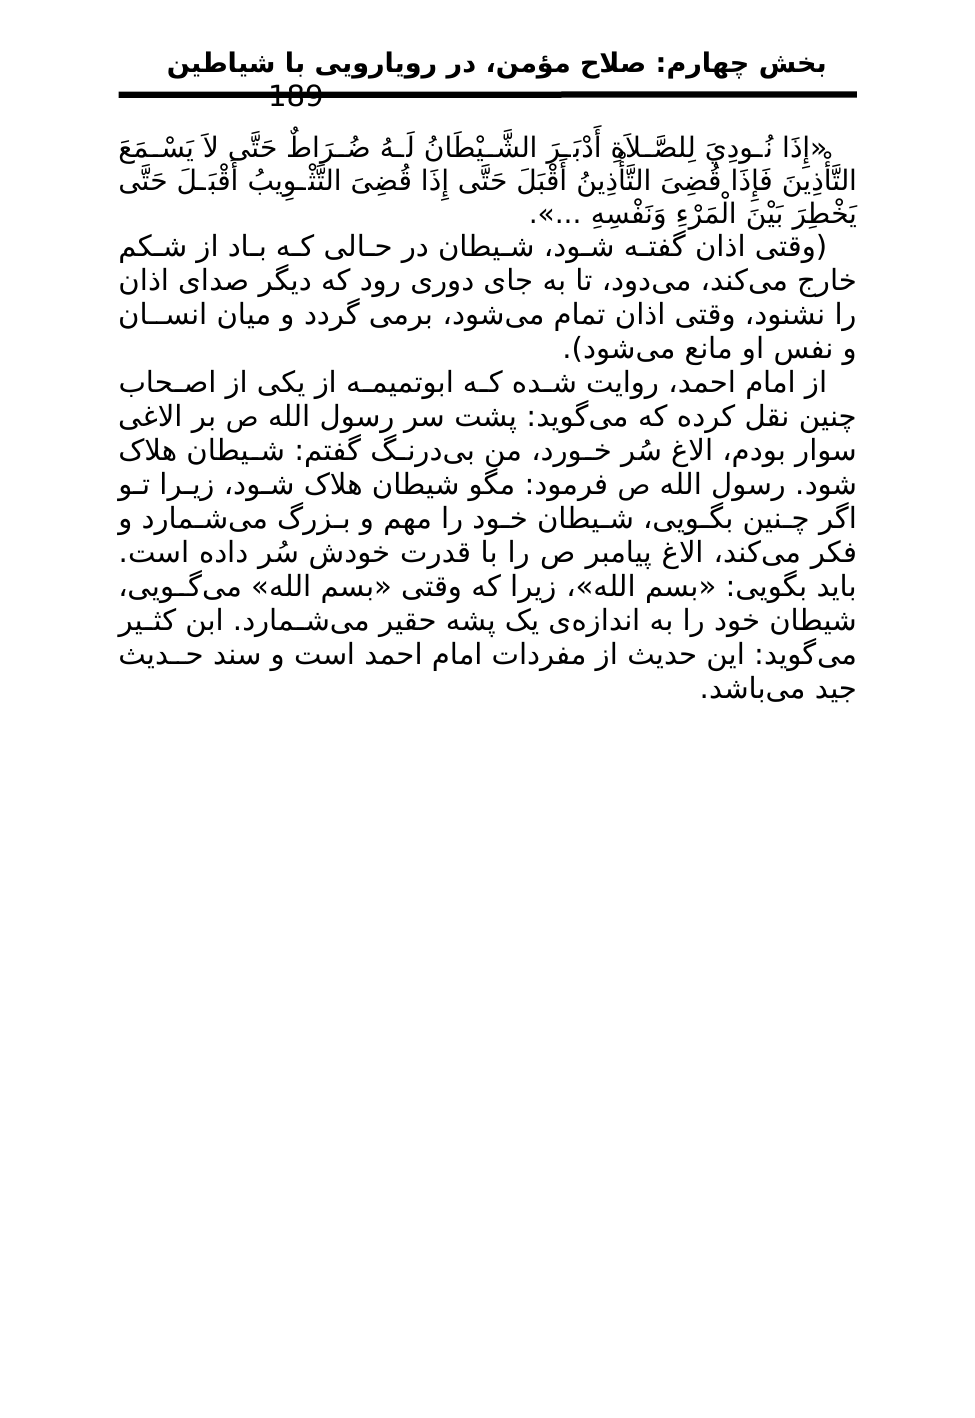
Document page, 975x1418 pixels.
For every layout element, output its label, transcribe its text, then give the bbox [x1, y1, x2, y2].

text (وقتی اذان گفته شود، شیطان در حالی که باد از شکم خارج می‌کند، می‌دود، تا به جای دوری ‌رود که دیگر صدای اذان را نشنود، وقتی اذان تمام می‌شود، ‌برمی گردد و میان انسان و نفس او مانع می‌شود). [118, 230, 857, 366]
text «إِذَا نُودِيَ لِلصَّلاَةِ أَدْبَرَ الشَّيْطَانُ لَهُ ضُرَاطٌ حَتَّى لاَ يَسْمَعَ التَّأْذِينَ فَإِذَا قُضِىَ التَّأْذِينُ أَقْبَلَ حَتَّى إِذَا قُضِىَ التَّثْوِيبُ أَقْبَلَ حَتَّى يَخْطِرَ بَيْنَ الْمَرْءِ وَنَفْسِهِ ...». [118, 132, 857, 230]
text از امام احمد، روایت شده‌ که ابوتمیمه از یکی از اصحاب چنین نقل کرده که می‌گوید: پشت سر رسول الله ص بر الاغی سوار بودم، الاغ سُر خورد، من بی‌درنگ گفتم: شیطان هلاک شود. رسول الله ص فرمود: مگو شیطان هلاک شود، زیرا تو اگر چنین بگویی، شیطان خود را مهم و بزرگ می‌شمارد ‌و فکر می‌کند، الاغ پیامبر ص را با قدرت خودش سُر داده است. باید بگویی: «بسم الله»،‌ زیرا که وقتی «بسم الله» می‌گویی، شیطان خود را به اندازه‌ی یک پشه حقیر می‌شمارد. ابن کثیر می‌گوید: این حدیث از مفردات امام احمد است و سند حدیث جید می‌باشد. [118, 366, 857, 705]
